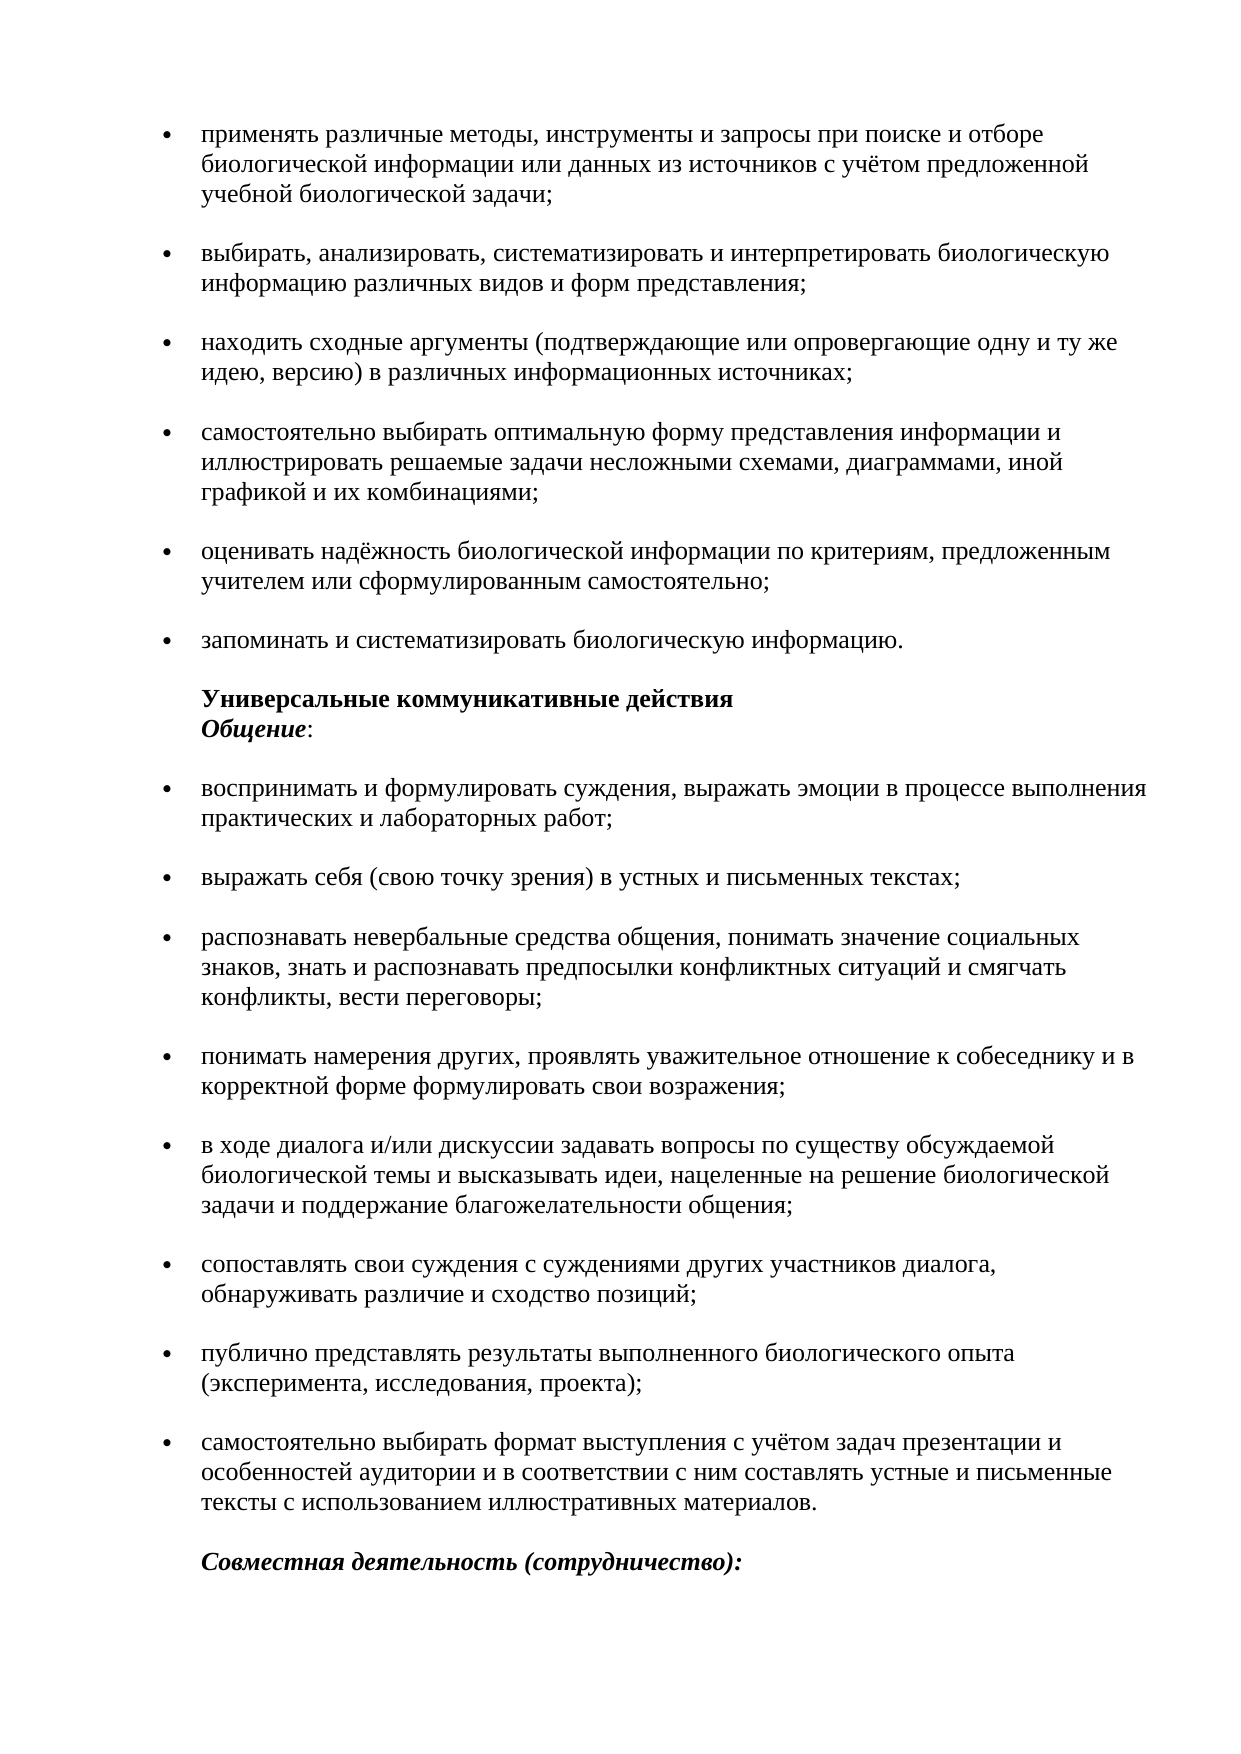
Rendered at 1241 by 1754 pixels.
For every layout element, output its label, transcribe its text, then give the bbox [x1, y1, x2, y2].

list применять различные методы, инструменты и запросы при поиске и отборе биологической информации или данных из источников с учётом предложенной учебной биологической задачи; [163, 118, 1152, 208]
text Совместная деятельность (сотрудничество): [177, 1546, 1152, 1576]
list в ходе диалога и/или дискуссии задавать вопросы по существу обсуждаемой биологической темы и высказывать идеи, нацеленные на решение биологической задачи и поддержание благожелательности общения; [163, 1129, 1152, 1219]
list оценивать надёжность биологической информации по критериям, предложенным учителем или сформулированным самостоятельно; [163, 535, 1152, 595]
text Универсальные коммуникативные действия [177, 683, 1152, 713]
list распознавать невербальные средства общения, понимать значение социальных знаков, знать и распознавать предпосылки конфликтных ситуаций и смягчать конфликты, вести переговоры; [163, 921, 1152, 1011]
text Общение: [177, 713, 1152, 743]
list сопоставлять свои суждения с суждениями других участников диалога, обнаруживать различие и сходство позиций; [163, 1248, 1152, 1308]
list находить сходные аргументы (подтверждающие или опровергающие одну и ту же идею, версию) в различных информационных источниках; [163, 326, 1152, 386]
list понимать намерения других, проявлять уважительное отношение к собеседнику и в корректной форме формулировать свои возражения; [163, 1040, 1152, 1100]
list самостоятельно выбирать формат выступления с учётом задач презентации и особенностей аудитории и в соответствии с ним составлять устные и письменные тексты с использованием иллюстративных материалов. [163, 1426, 1152, 1516]
list самостоятельно выбирать оптимальную форму представления информации и иллюстрировать решаемые задачи несложными схемами, диаграммами, иной графикой и их комбинациями; [163, 416, 1152, 506]
list выбирать, анализировать, систематизировать и интерпретировать биологическую информацию различных видов и форм представления; [163, 237, 1152, 297]
list воспринимать и формулировать суждения, выражать эмоции в процессе выполнения практических и лабораторных работ; [163, 772, 1152, 832]
list выражать себя (свою точку зрения) в устных и письменных текстах; [163, 861, 1152, 891]
list публично представлять результаты выполненного биологического опыта (эксперимента, исследования, проекта); [163, 1337, 1152, 1397]
list запоминать и систематизировать биологическую информацию. [163, 624, 1152, 654]
